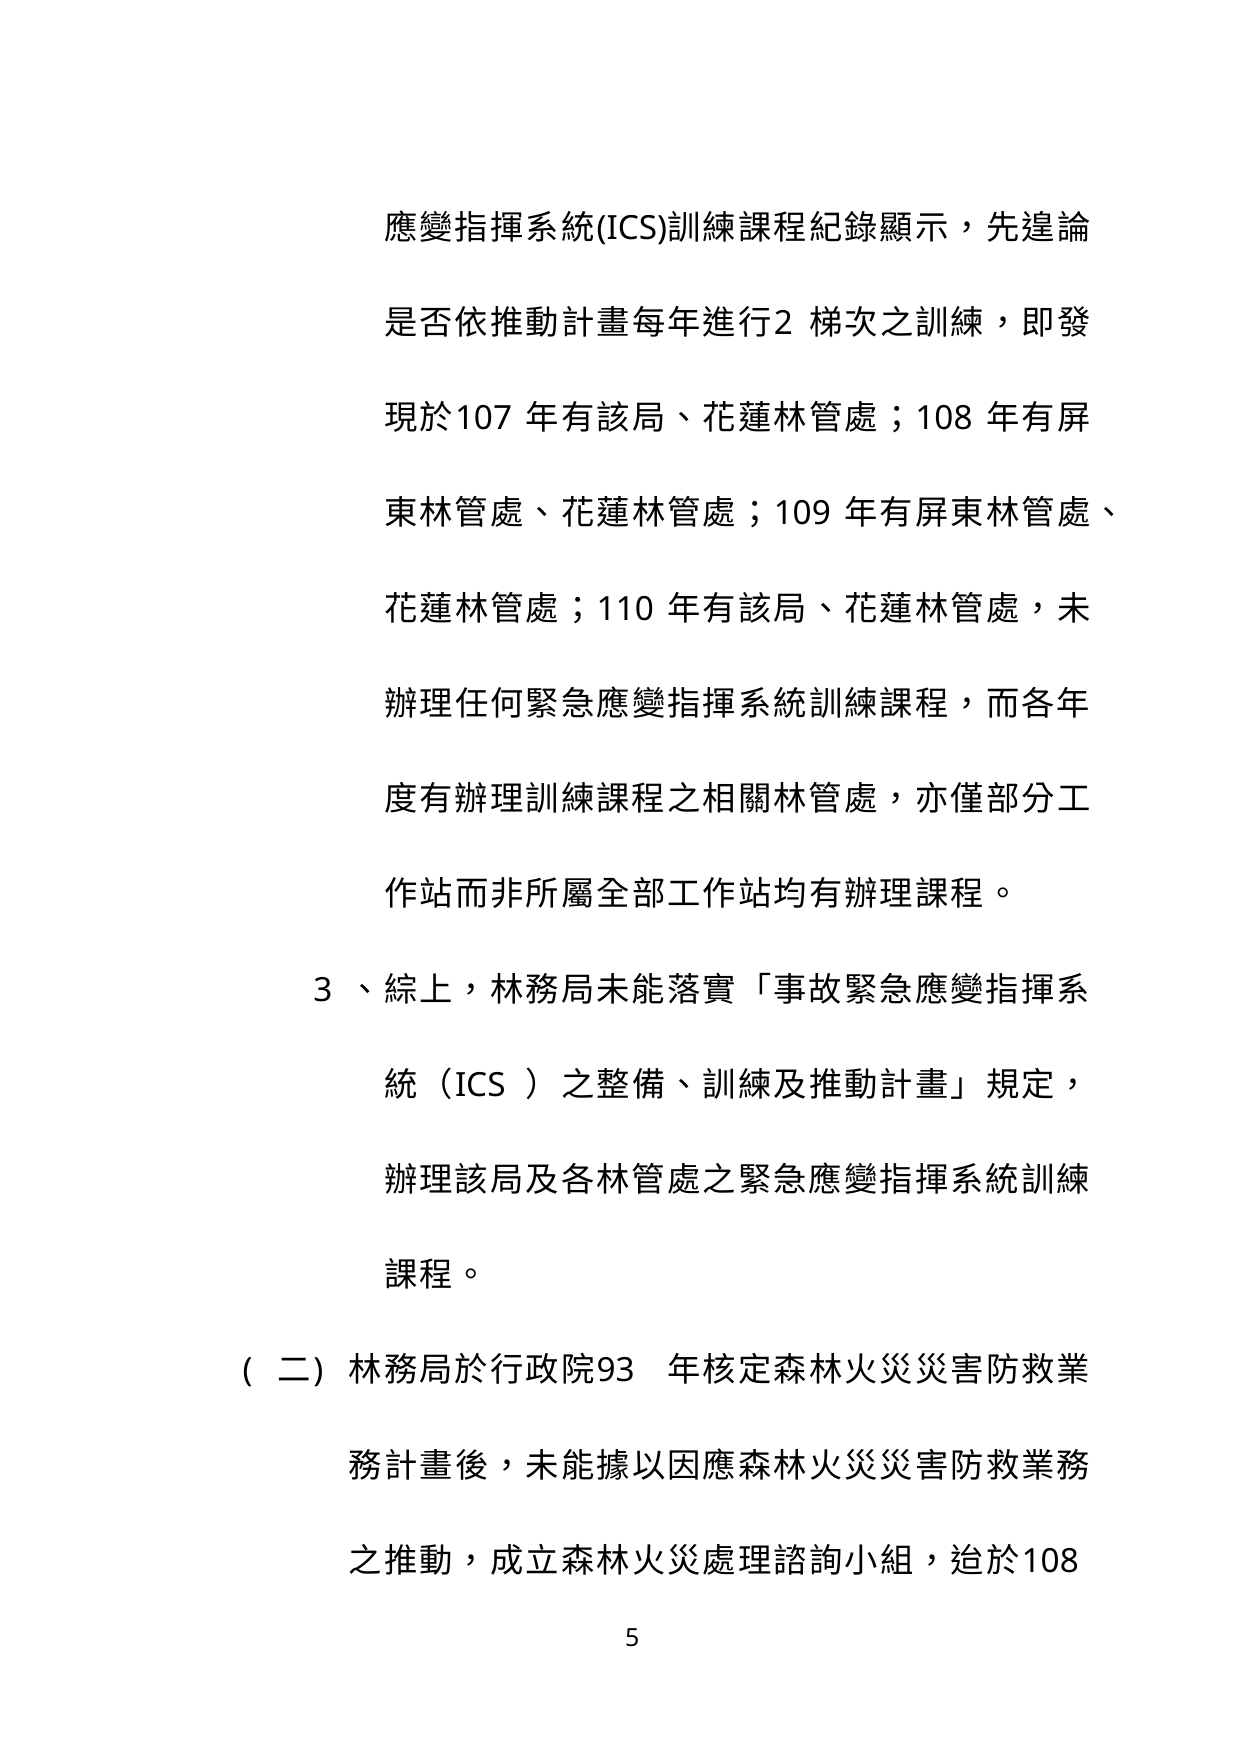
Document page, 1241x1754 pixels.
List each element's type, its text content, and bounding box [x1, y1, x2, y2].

subtitle 綜上，林務局未能落實「事故緊急應變指揮系統（ICS）之整備、訓練及推動計畫」規定，辦理該局及各林管處之緊急應變指揮系統訓練課程。 [296, 939, 1092, 1320]
subtitle 林務局於行政院93年核定森林火災災害防救業務計畫後，未能據以因應森林火災災害防救業務之推動，成立森林火災處理諮詢小組，迨於108年成立該小組後，卻仍未依規定召開會議，直至110年始召開第1次會議，顯見長久以來未重視該小組之功能。 [242, 1320, 1092, 1605]
